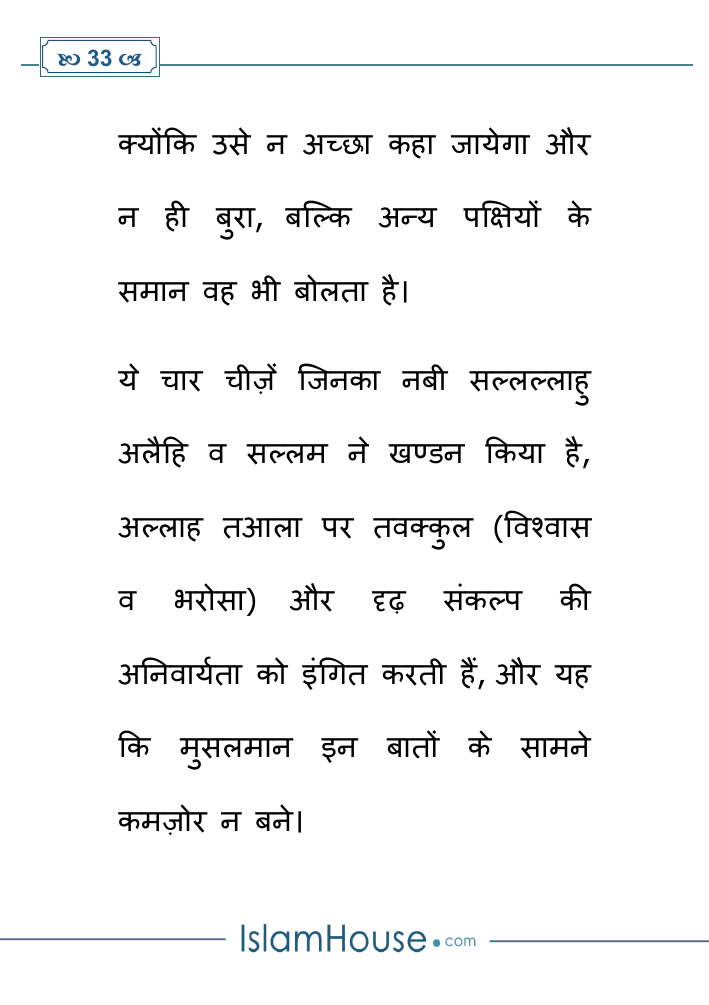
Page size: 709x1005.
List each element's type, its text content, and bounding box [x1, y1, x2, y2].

text ये चार चीज़ें जिनका नबी सल्लल्लाहु अलैहि व सल्लम ने खण्डन किया है, अल्लाह तआला पर तवक्कुल (विश्वास व भरोसा) और दृढ़ संकल्प की अनिवार्यता को इंगित करती हैं, और यह कि मुसलमान इन बातों के सामने कमज़ोर न बने। [118, 354, 591, 844]
picture [233, 919, 709, 959]
picture [0, 918, 226, 956]
text क्योंकि उसे न अच्छा कहा जायेगा और न ही बुरा, बल्कि अन्य पक्षियों के समान वह भी बोलता है। [118, 118, 591, 314]
